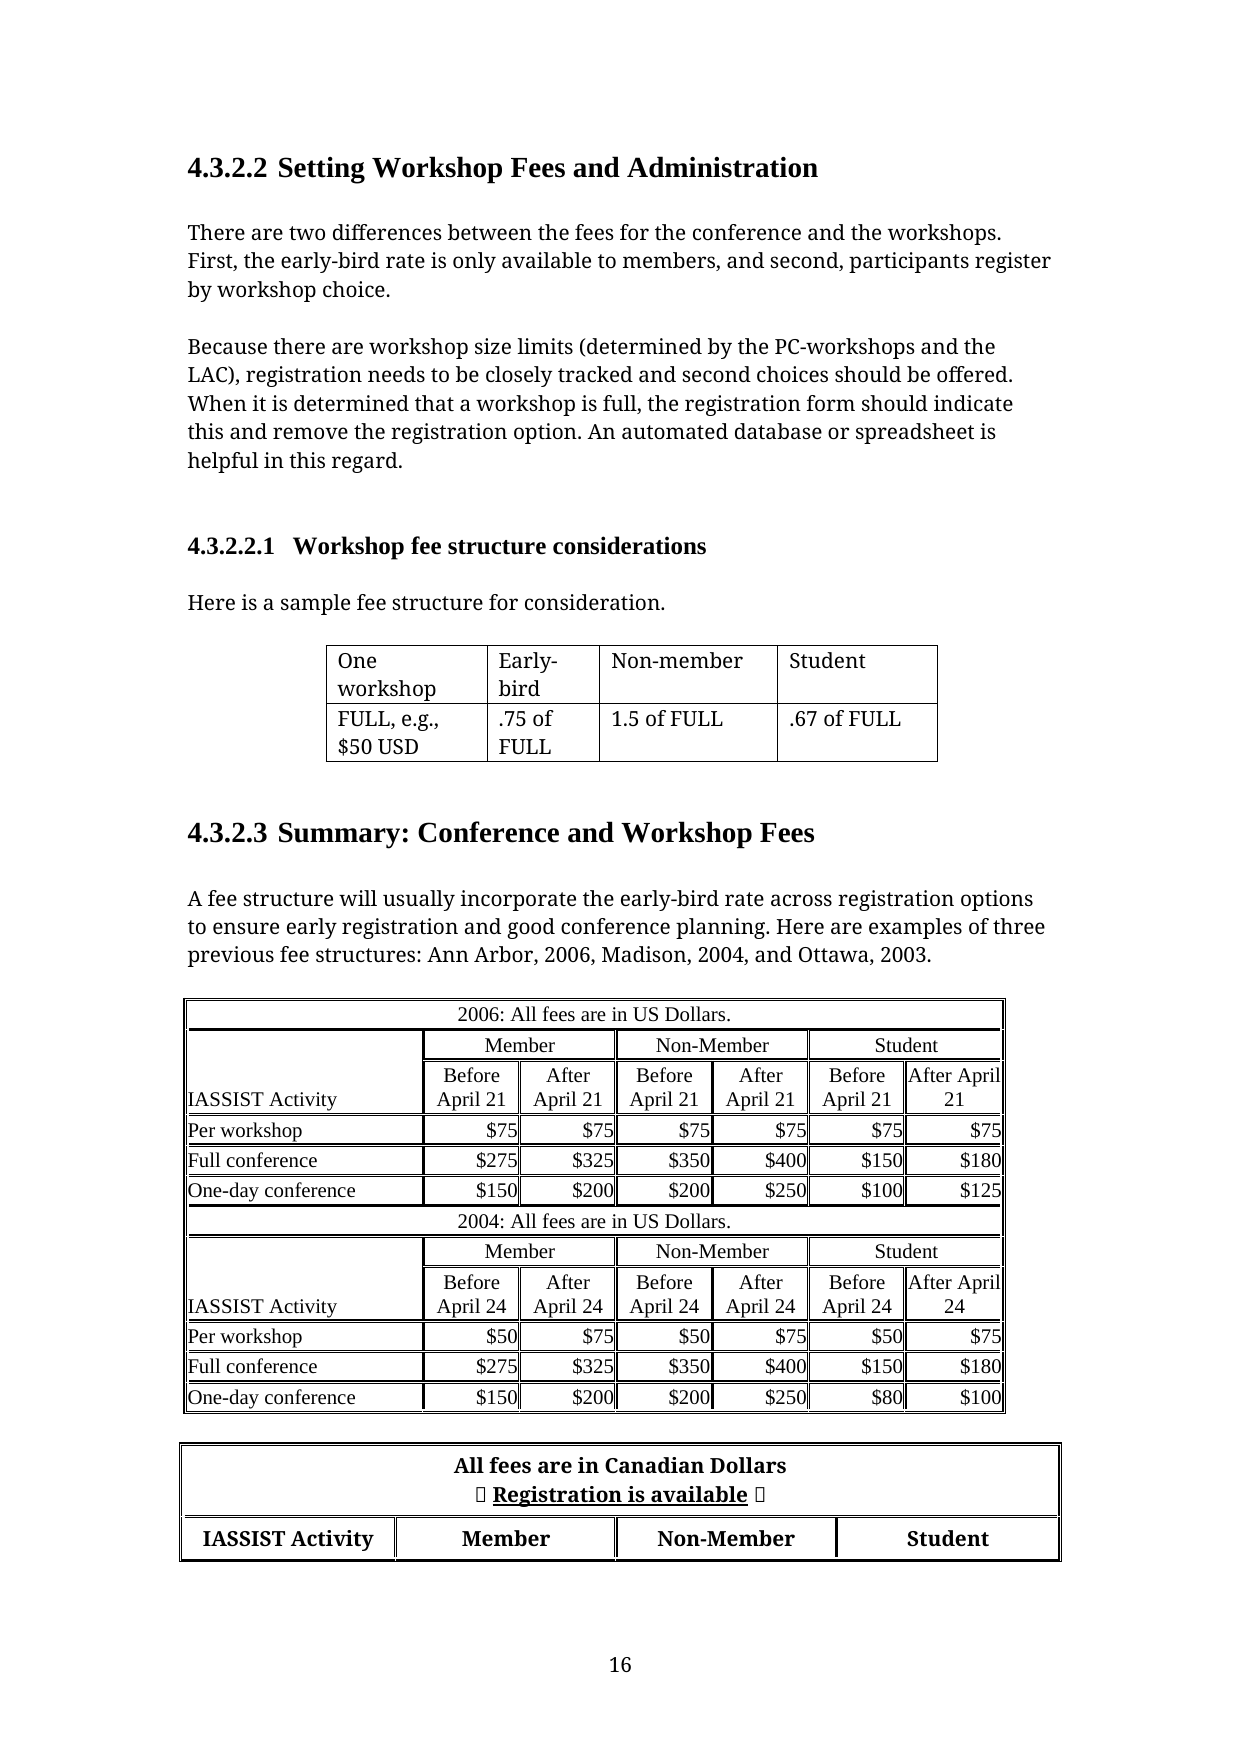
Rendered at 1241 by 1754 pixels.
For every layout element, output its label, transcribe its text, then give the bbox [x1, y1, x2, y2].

table_cell IASSIST Activity [187, 1234, 422, 1319]
subtitle Workshop fee structure considerations [187, 531, 1053, 560]
table_cell $75 [905, 1113, 1004, 1143]
table_header Early-bird [488, 646, 599, 703]
table_header One workshop [327, 646, 487, 703]
table_cell Member [396, 1516, 616, 1559]
table_cell $200 [618, 1177, 711, 1204]
subtitle Summary: Conference and Workshop Fees [187, 815, 1053, 849]
table_cell $75 [810, 1116, 903, 1143]
table_cell $150 [425, 1177, 518, 1204]
table_cell After April 24 [521, 1268, 614, 1319]
table_cell Non-Member [618, 1031, 807, 1058]
table_cell $400 [714, 1147, 807, 1173]
table_cell Student [836, 1515, 1060, 1559]
table_cell Before April 24 [618, 1268, 711, 1319]
table_cell $75 [521, 1116, 614, 1143]
table_cell After April 21 [521, 1062, 614, 1113]
table_cell After April 24 [905, 1265, 1004, 1319]
table_cell IASSIST Activity [180, 1515, 396, 1559]
table_cell $200 [520, 1380, 616, 1411]
table_cell $75 [521, 1323, 614, 1350]
table_cell $50 [810, 1323, 903, 1350]
table_cell Per workshop [185, 1113, 423, 1143]
table_cell Student [810, 1028, 1004, 1058]
subtitle Setting Workshop Fees and Administration [187, 150, 1053, 183]
table_cell Before April 21 [425, 1062, 518, 1113]
table_cell One-day conference [187, 1174, 422, 1204]
table_cell $350 [618, 1147, 711, 1173]
table_cell IASSIST Activity [185, 1028, 422, 1113]
table_cell $180 [905, 1350, 1004, 1380]
table_cell $150 [810, 1147, 903, 1173]
table_cell $100 [905, 1380, 1003, 1411]
table_cell $150 [810, 1353, 903, 1380]
table_cell 2004: All fees are in US Dollars. [187, 1204, 1002, 1234]
text There are two differences between the fees for the conference and the workshops. First, the early-bird rate is only available to members, and second, participants register by workshop choice. [187, 218, 1053, 303]
table_cell .67 of FULL [778, 704, 937, 761]
table_cell After April 24 [714, 1268, 807, 1319]
table_cell $325 [521, 1353, 614, 1380]
text Here is a sample fee structure for consideration. [187, 588, 1053, 617]
table_cell After April 21 [714, 1062, 807, 1113]
text A fee structure will usually incorporate the early-bird rate across registration options to ensure early registration and good conference planning. Here are examples of three previous fee structures: , 2006, , 2004, and , 2003. [187, 884, 1053, 969]
table_cell Before April 24 [810, 1268, 903, 1319]
table_cell Full conference [185, 1350, 423, 1380]
table_cell $150 [423, 1384, 519, 1411]
table_header Non-member [600, 646, 777, 703]
table_cell Before April 21 [810, 1062, 903, 1113]
table_cell $75 [714, 1323, 807, 1350]
table_cell $350 [618, 1353, 711, 1380]
table_cell After April 21 [907, 1058, 1003, 1113]
table_cell $75 [425, 1116, 518, 1143]
table_cell $50 [425, 1323, 518, 1350]
table_cell $50 [618, 1323, 711, 1350]
table_cell $180 [907, 1143, 1003, 1173]
table_cell $275 [425, 1147, 518, 1173]
table_cell Non-Member [618, 1238, 807, 1265]
table_header All fees are in Canadian Dollars  Registration is available  [182, 1446, 1058, 1515]
table_cell 1.5 of FULL [600, 704, 777, 761]
table_cell Member [425, 1238, 614, 1265]
table_cell Member [425, 1031, 614, 1058]
table_cell $75 [714, 1116, 807, 1143]
table_cell $125 [907, 1174, 1003, 1204]
table_cell $200 [616, 1384, 712, 1411]
table_cell $275 [425, 1353, 518, 1380]
table_cell $400 [714, 1353, 807, 1380]
table_cell $75 [907, 1319, 1003, 1350]
table_cell Full conference [187, 1143, 422, 1173]
table_cell One-day conference [187, 1380, 423, 1411]
table_cell $80 [809, 1380, 905, 1411]
table_cell $250 [712, 1384, 808, 1411]
table_cell $250 [714, 1177, 807, 1204]
table_cell Non-Member [616, 1518, 836, 1559]
table_cell Per workshop [187, 1319, 422, 1350]
text Because there are workshop size limits (determined by the PC-workshops and the LAC), registration needs to be closely tracked and second choices should be offered. When it is determined that a workshop is full, the registration form should indicate this and remove the registration option. An automated database or spreadsheet is helpful in this regard. [187, 332, 1053, 474]
table_header 2006: All fees are in US Dollars. [187, 1001, 1002, 1028]
table_cell $100 [810, 1177, 903, 1204]
table_cell Before April 24 [425, 1268, 518, 1319]
table_cell .75 of FULL [488, 704, 599, 761]
table_cell Student [810, 1234, 1003, 1265]
table_cell FULL, e.g., $50 USD [327, 704, 487, 761]
table_cell $75 [618, 1116, 711, 1143]
table_cell $200 [521, 1177, 614, 1204]
table_header Student [778, 646, 937, 703]
table_cell Before April 21 [618, 1062, 711, 1113]
table_cell $325 [521, 1147, 614, 1173]
